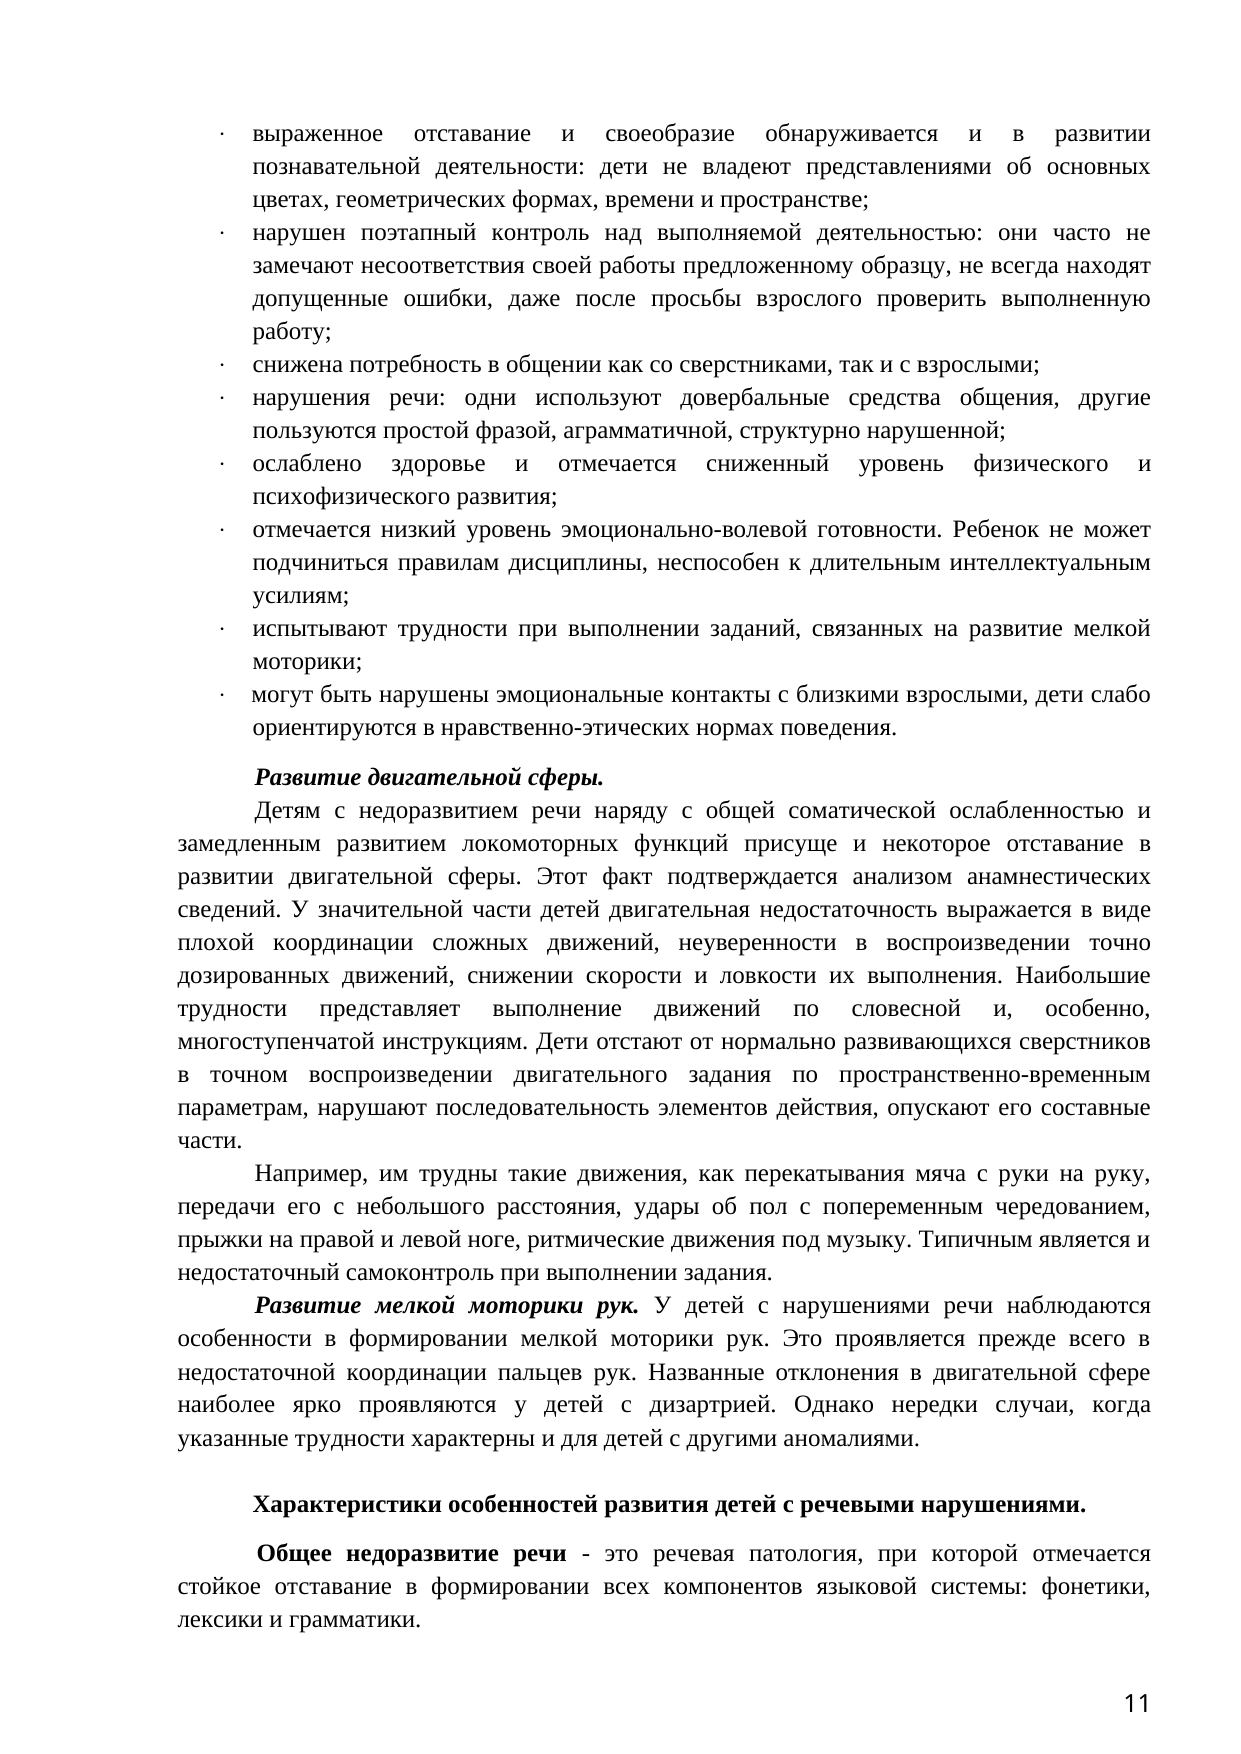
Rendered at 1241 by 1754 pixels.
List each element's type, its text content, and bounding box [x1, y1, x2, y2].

text Развитие мелкой моторики рук. У детей с нарушениями речи наблюдаются особенности в формировании мелкой моторики рук. Это проявляется прежде всего в недостаточной координации пальцев рук. Названные отклонения в двигательной сфере наиболее ярко проявляются у детей с дизартрией. Однако нередки случаи, когда указанные трудности характерны и для детей с другими аномалиями. [177, 1291, 1152, 1451]
list нарушен поэтапный контроль над выполняемой деятельностью: они часто не замечают несоответствия своей работы предложенному образцу, не всегда находят допущенные ошибки, даже после просьбы взрослого проверить выполненную работу; [215, 217, 1152, 345]
list испытывают трудности при выполнении заданий, связанных на развитие мелкой моторики; [215, 613, 1152, 675]
text Например, им трудны такие движения, как перекатывания мяча с руки на руку, передачи его с небольшого расстояния, удары об пол с попеременным чередованием, прыжки на правой и левой ноге, ритмические движения под музыку. Типичным является и недостаточный самоконтроль при выполнении задания. [177, 1158, 1152, 1286]
text Развитие двигательной сферы. [177, 762, 1152, 791]
list выраженное отставание и своеобразие обнаруживается и в развитии познавательной деятельности: дети не владеют представлениями об основных цветах, геометрических формах, времени и пространстве; [215, 118, 1152, 213]
text Детям с недоразвитием речи наряду с общей соматической ослабленностью и замедленным развитием локомоторных функций присуще и некоторое отставание в развитии двигательной сферы. Этот факт подтверждается анализом анамнестических сведений. У значительной части детей двигательная недостаточность выражается в виде плохой координации сложных движений, неуверенности в воспроизведении точно дозированных движений, снижении скорости и ловкости их выполнения. Наибольшие трудности представляет выполнение движений по словесной и, особенно, многоступенчатой инструкциям. Дети отстают от нормально развивающихся сверстников в точном воспроизведении двигательного задания по пространственно-временным параметрам, нарушают последовательность элементов действия, опускают его составные части. [177, 795, 1152, 1154]
list Характеристики особенностей развития детей с речевыми нарушениями. [252, 1489, 1152, 1517]
list снижена потребность в общении как со сверстниками, так и с взрослыми; [215, 349, 1152, 378]
list могут быть нарушены эмоциональные контакты с близкими взрослыми, дети слабо ориентируются в нравственно-этических нормах поведения. [215, 679, 1152, 741]
text Общее недоразвитие речи - это речевая патология, при которой отмечается стойкое отставание в формировании всех компонентов языковой системы: фонетики, лексики и грамматики. [177, 1538, 1152, 1633]
list ослаблено здоровье и отмечается сниженный уровень физического и психофизического развития; [215, 448, 1152, 510]
list нарушения речи: одни используют довербальные средства общения, другие пользуются простой фразой, аграмматичной, структурно нарушенной; [215, 382, 1152, 444]
list отмечается низкий уровень эмоционально-волевой готовности. Ребенок не может подчиниться правилам дисциплины, неспособен к длительным интеллектуальным усилиям; [215, 514, 1152, 609]
